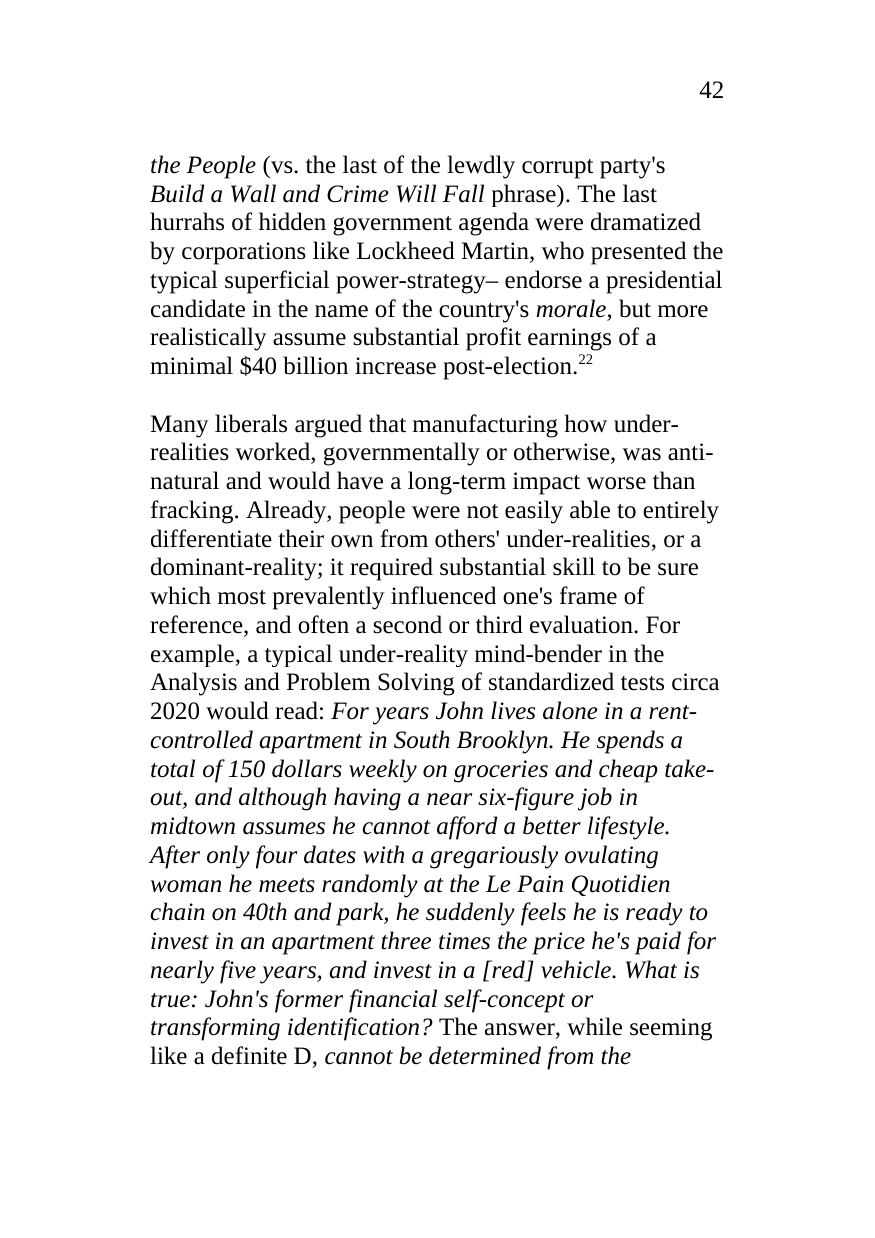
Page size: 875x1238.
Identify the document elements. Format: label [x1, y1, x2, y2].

text [150, 150, 724, 380]
text [150, 409, 724, 1070]
